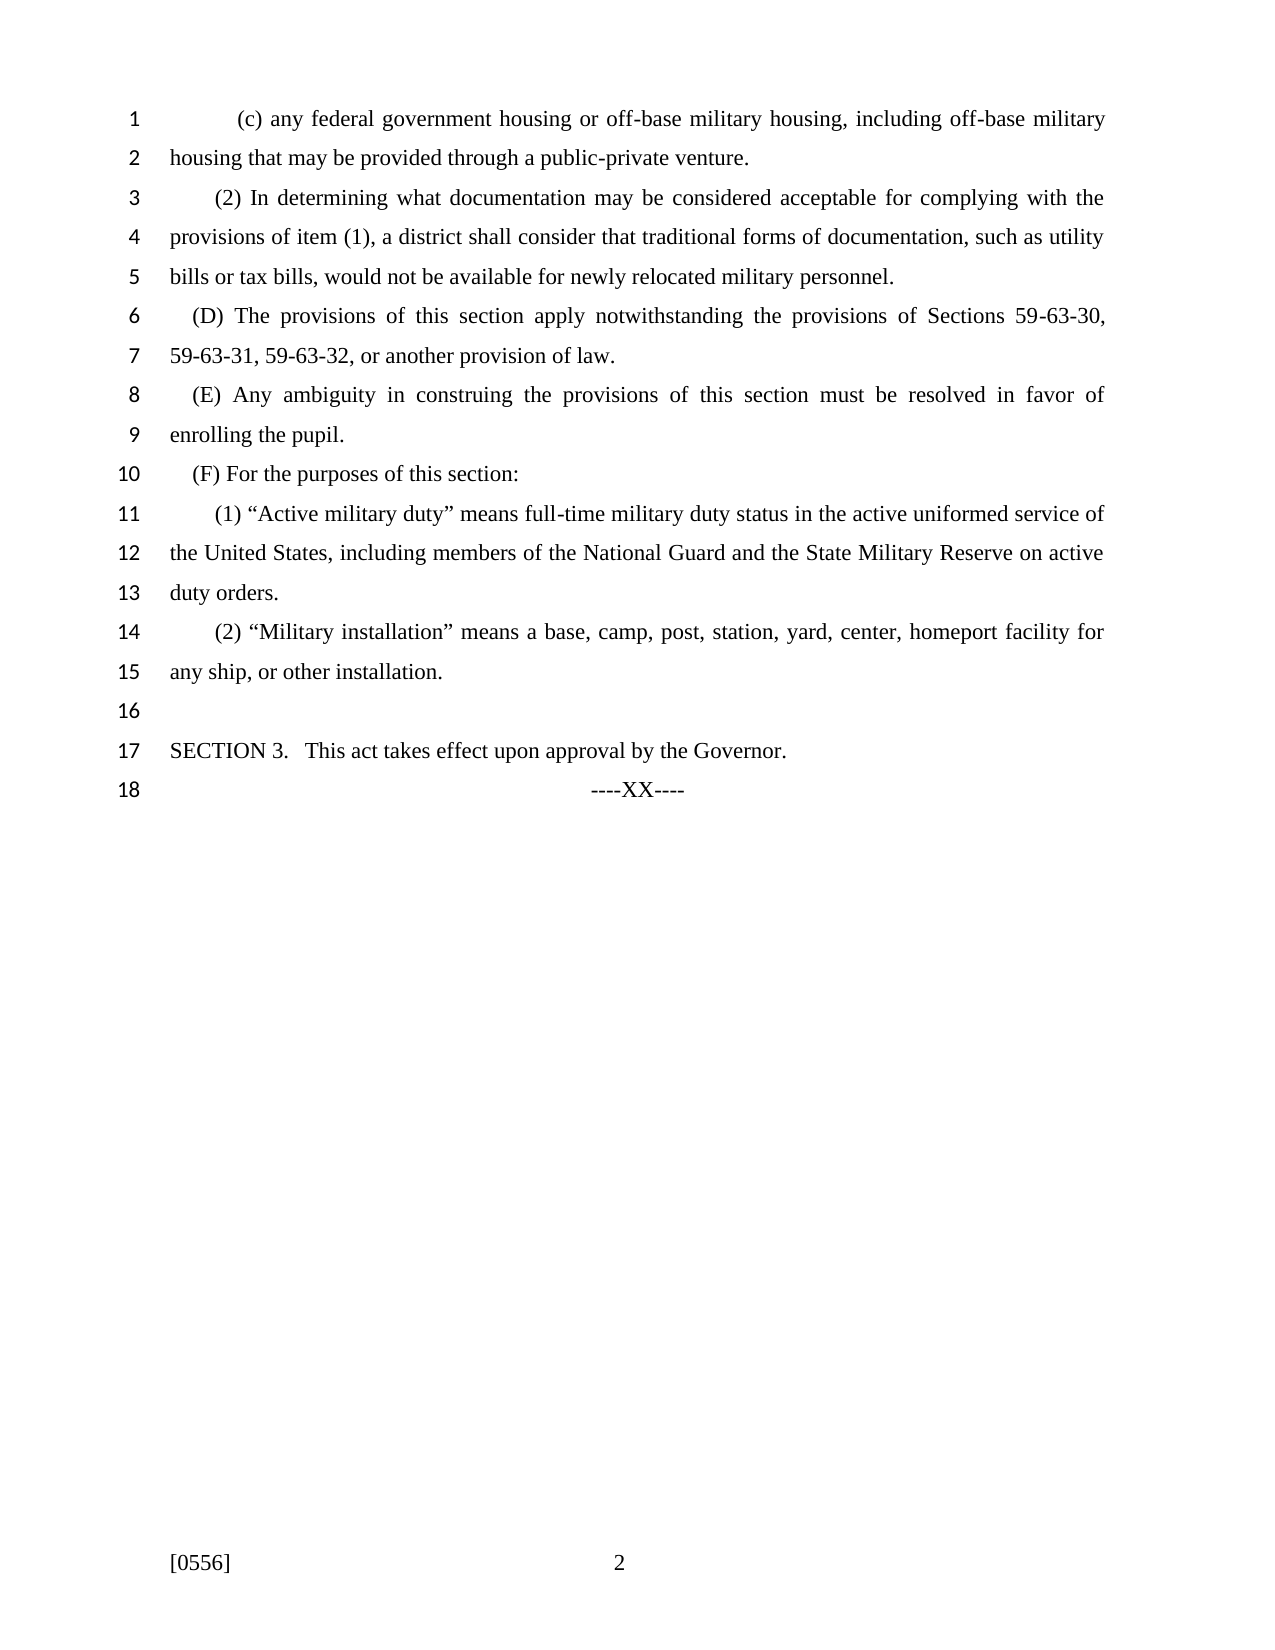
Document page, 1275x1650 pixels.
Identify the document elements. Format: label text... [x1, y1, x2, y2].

text SECTION 3. This act takes effect upon approval by the Governor. [169, 737, 1106, 763]
text (1) “Active military duty” means full-time military duty status in the active uniformed service of the United States, including members of the National Guard and the State Military Reserve on active duty orders. [169, 500, 1106, 605]
text (2) “Military installation” means a base, camp, post, station, yard, center, homeport facility for any ship, or other installation. [169, 618, 1106, 684]
text (F) For the purposes of this section: [169, 460, 1106, 487]
text (D) The provisions of this section apply notwithstanding the provisions of Sections 59-63-30, 59-63-31, 59-63-32, or another provision of law. [169, 302, 1106, 368]
text (2) In determining what documentation may be considered acceptable for complying with the provisions of item (1), a district shall consider that traditional forms of documentation, such as utility bills or tax bills, would not be available for newly relocated military personnel. [169, 184, 1106, 289]
text (E) Any ambiguity in construing the provisions of this section must be resolved in favor of enrolling the pupil. [169, 381, 1106, 447]
text ----XX---- [169, 776, 1106, 802]
text (c) any federal government housing or off-base military housing, including off-base military housing that may be provided through a public-private venture. [169, 105, 1106, 171]
